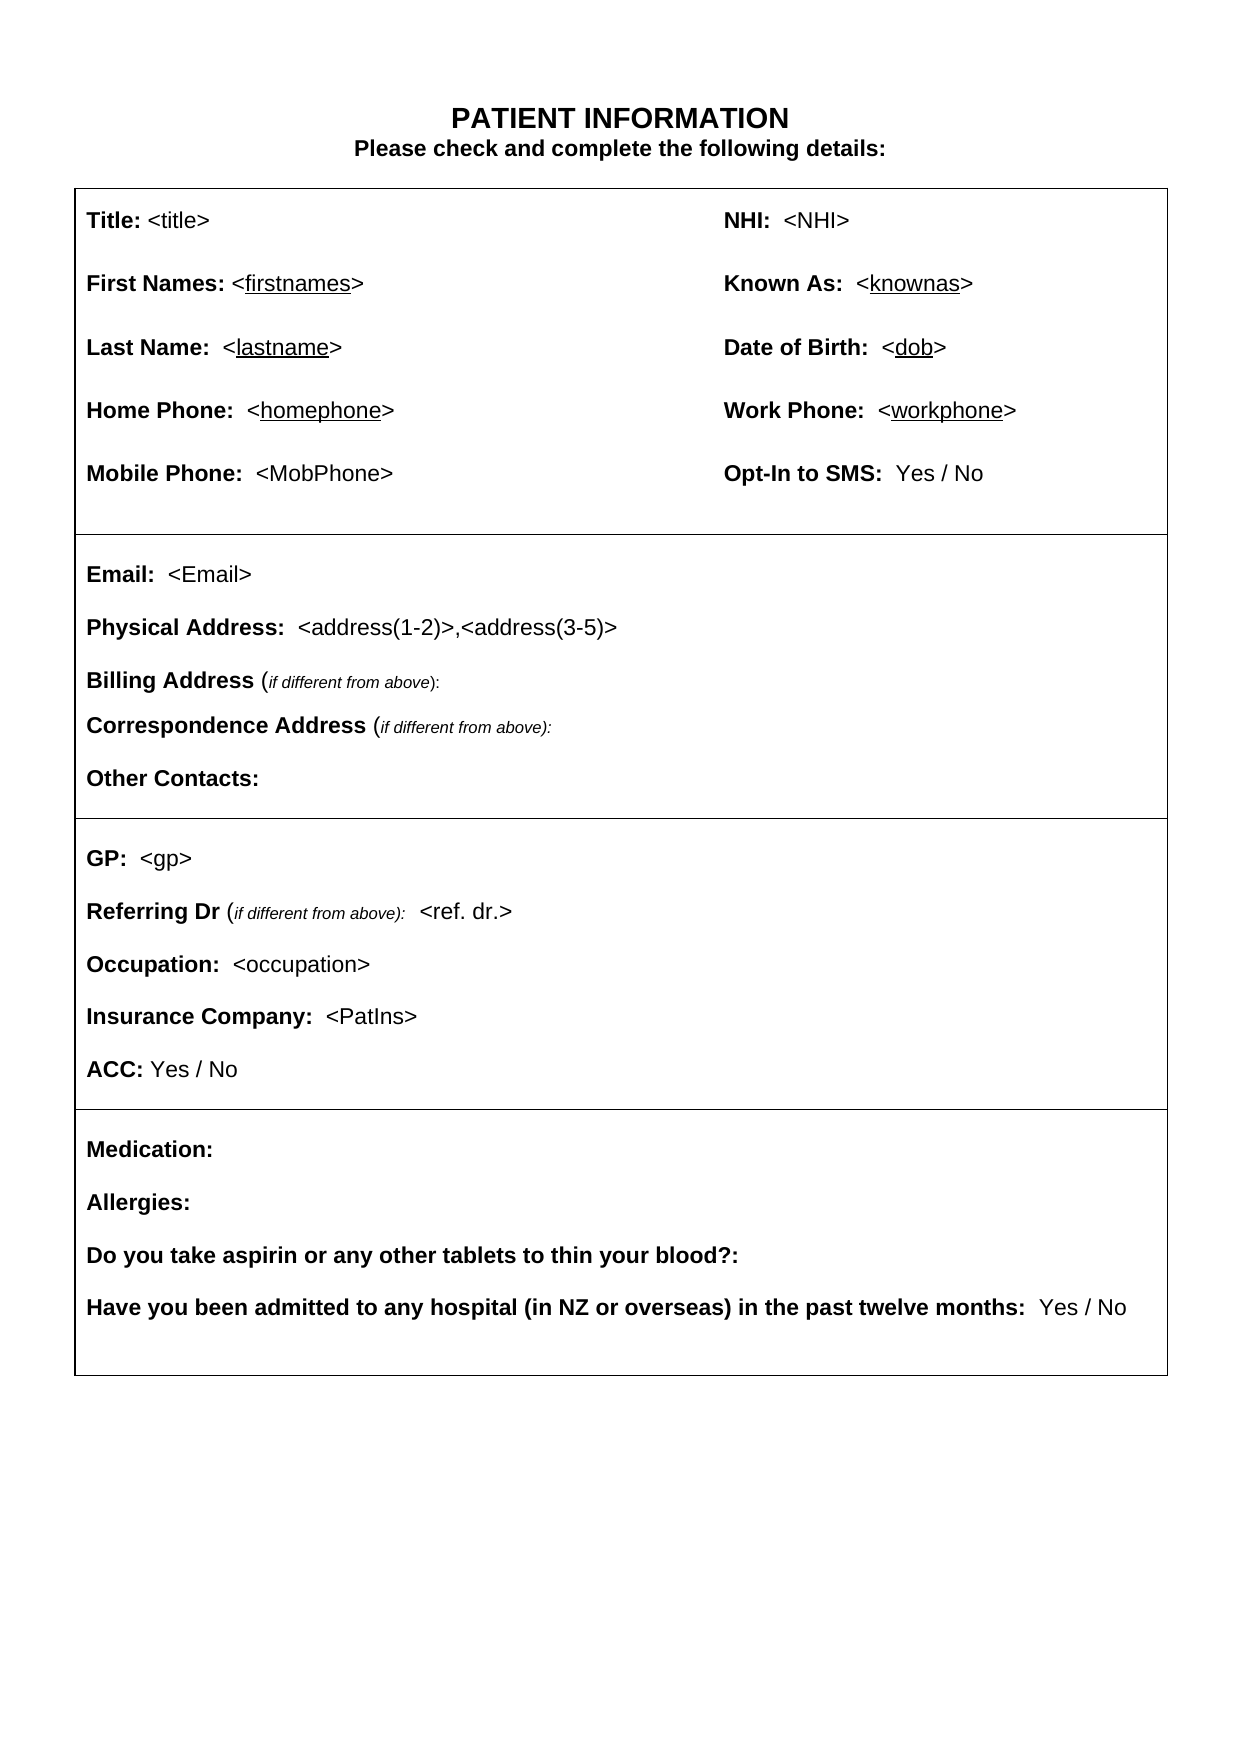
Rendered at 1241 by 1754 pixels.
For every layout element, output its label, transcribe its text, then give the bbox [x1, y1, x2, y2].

table_cell Email: <Email> Physical Address: <address(1-2)>,<address(3-5)> Billing Address (if different from above): Correspondence Address (if different from above): Other Contacts: [76, 535, 1167, 818]
table_cell Medication: Allergies: Do you take aspirin or any other tablets to thin your blood?: Have you been admitted to any hospital (in NZ or overseas) in the past twelve months: Yes / No [76, 1110, 1167, 1375]
text Please check and complete the following details: [75, 135, 1165, 161]
table_header [76, 189, 1167, 534]
table_cell GP: <gp> Referring Dr (if different from above): <ref. dr.> Occupation: <occupation> Insurance Company: <PatIns> ACC: Yes / No [76, 819, 1167, 1109]
text PATIENT INFORMATION [75, 101, 1165, 135]
